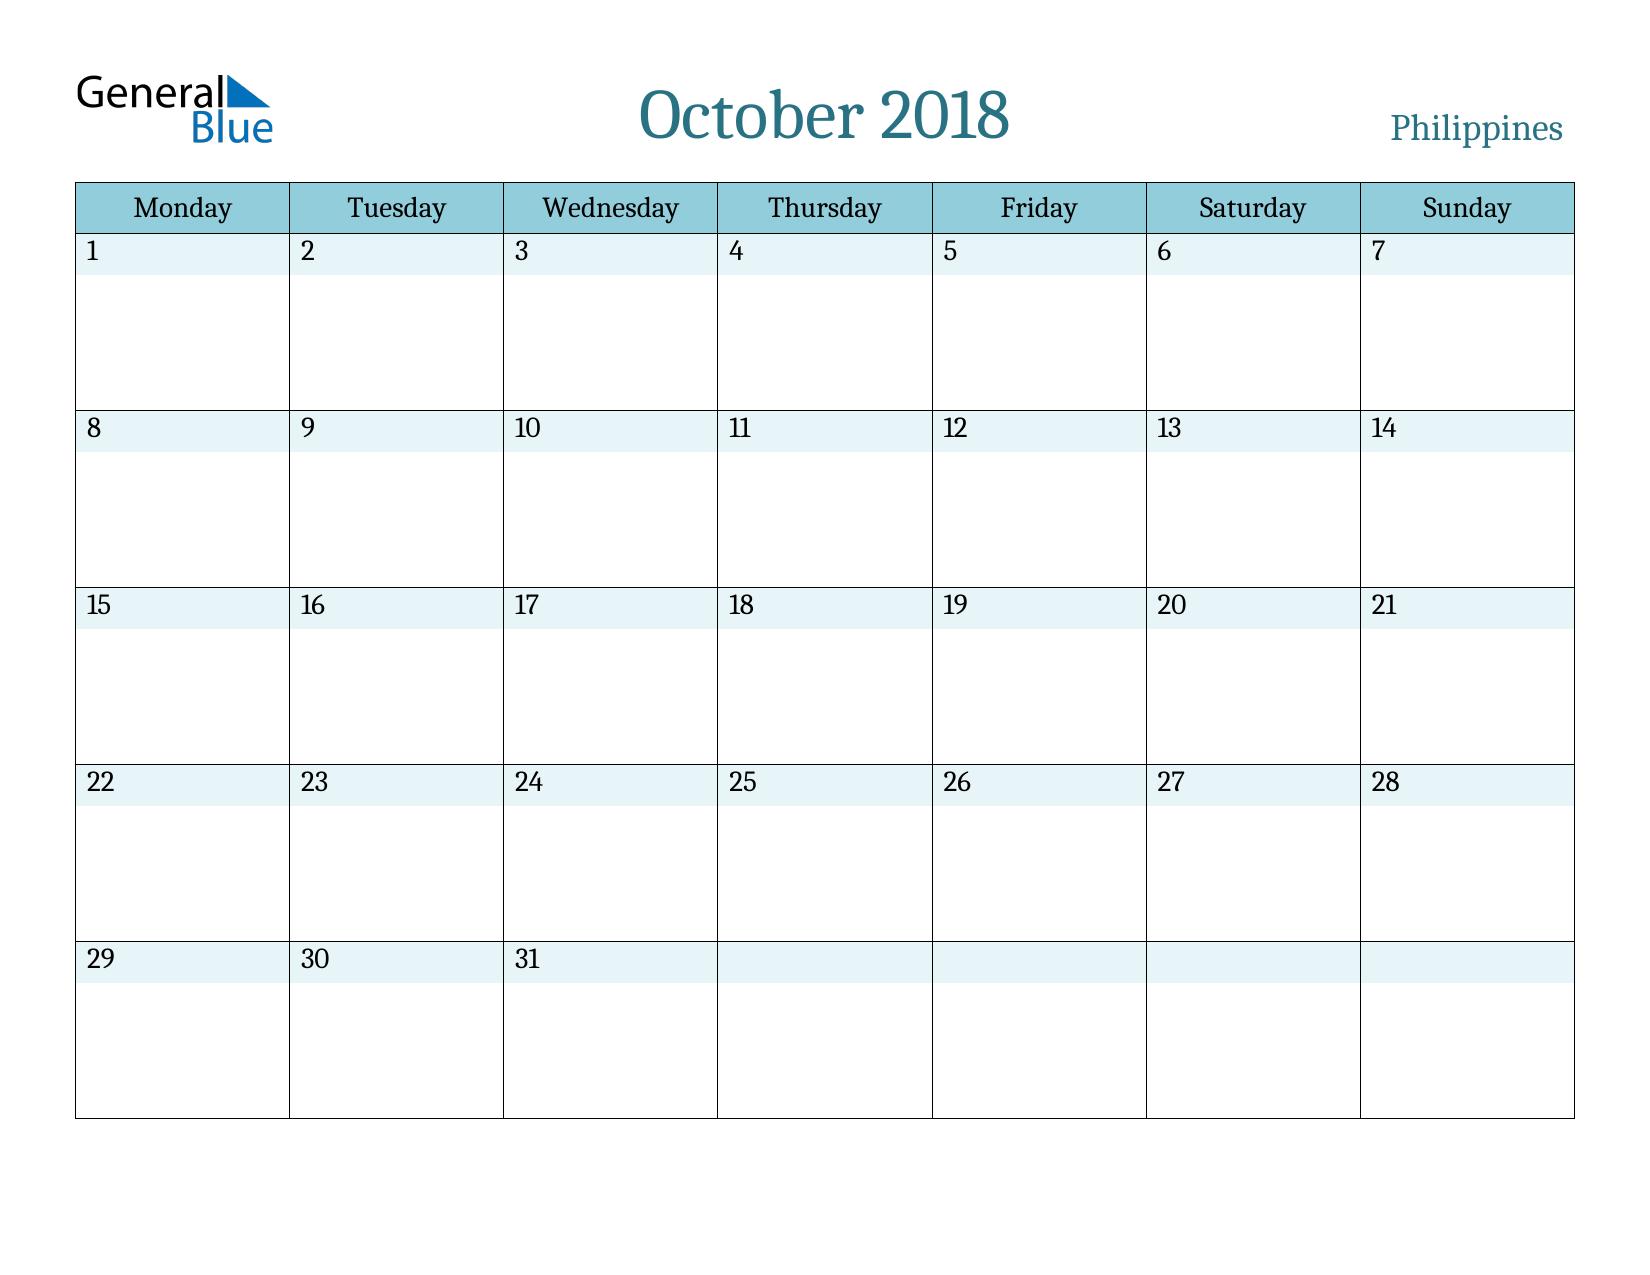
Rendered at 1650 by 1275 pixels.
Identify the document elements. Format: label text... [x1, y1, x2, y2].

table_cell 6 [1147, 234, 1360, 275]
table_cell [933, 275, 1146, 410]
table_cell 16 [290, 588, 503, 629]
table_cell [76, 983, 289, 1118]
table_cell [1361, 629, 1574, 764]
table_cell [504, 629, 717, 764]
table_cell 5 [933, 234, 1146, 275]
table_cell Tuesday [290, 183, 503, 233]
table_cell [1361, 275, 1574, 410]
table_cell [504, 806, 717, 941]
table_cell [504, 275, 717, 410]
table_cell 14 [1361, 411, 1574, 452]
table_cell 29 [76, 942, 289, 983]
table_cell [718, 942, 932, 983]
table_cell [933, 806, 1146, 941]
table_cell [718, 629, 932, 764]
table_cell [1361, 983, 1574, 1118]
table_cell Sunday [1361, 183, 1574, 233]
table_cell [1147, 629, 1360, 764]
table_cell [933, 983, 1146, 1118]
table_cell [1147, 942, 1360, 983]
table_cell [290, 275, 503, 410]
table_cell Monday [76, 183, 289, 233]
table_cell [1361, 942, 1574, 983]
table_cell [76, 275, 289, 410]
table_cell 27 [1147, 765, 1360, 806]
table_cell 25 [718, 765, 932, 806]
table_cell 28 [1361, 765, 1574, 806]
table_cell [933, 629, 1146, 764]
table_cell [1147, 275, 1360, 410]
table_cell 23 [290, 765, 503, 806]
table_cell 24 [504, 765, 717, 806]
table_cell 18 [718, 588, 932, 629]
table_cell Thursday [718, 183, 932, 233]
table_cell Saturday [1147, 183, 1360, 233]
table_cell 13 [1147, 411, 1360, 452]
table_cell 22 [76, 765, 289, 806]
table_cell 1 [76, 234, 289, 275]
table_cell 7 [1361, 234, 1574, 275]
table_cell [1147, 452, 1360, 587]
table_cell 30 [290, 942, 503, 983]
table_cell 2 [290, 234, 503, 275]
table_cell 31 [504, 942, 717, 983]
table_cell [290, 629, 503, 764]
table_header Philippines [1146, 75, 1574, 182]
table_cell [76, 629, 289, 764]
table_cell [290, 983, 503, 1118]
table_cell [290, 452, 503, 587]
table_cell 11 [718, 411, 932, 452]
table_cell 15 [76, 588, 289, 629]
table_cell 17 [504, 588, 717, 629]
table_cell 4 [718, 234, 932, 275]
picture [77, 75, 273, 143]
table_cell 9 [290, 411, 503, 452]
table_cell 10 [504, 411, 717, 452]
table_cell [718, 452, 932, 587]
table_cell [718, 806, 932, 941]
table_cell [504, 452, 717, 587]
table_header October 2018 [504, 75, 1146, 182]
table_cell [718, 275, 932, 410]
table_cell 8 [76, 411, 289, 452]
table_cell [1361, 806, 1574, 941]
table_cell [1361, 452, 1574, 587]
table_header [76, 75, 503, 182]
table_cell [76, 806, 289, 941]
table_cell [1147, 806, 1360, 941]
table_cell [76, 452, 289, 587]
table_cell [1147, 983, 1360, 1118]
table_cell 3 [504, 234, 717, 275]
table_cell 20 [1147, 588, 1360, 629]
table_cell 21 [1361, 588, 1574, 629]
table_cell Wednesday [504, 183, 717, 233]
table_cell 19 [933, 588, 1146, 629]
table_cell 12 [933, 411, 1146, 452]
table_cell [718, 983, 932, 1118]
table_cell [933, 942, 1146, 983]
table_cell [933, 452, 1146, 587]
table_cell 26 [933, 765, 1146, 806]
table_cell Friday [933, 183, 1146, 233]
table_cell [290, 806, 503, 941]
table_cell [504, 983, 717, 1118]
